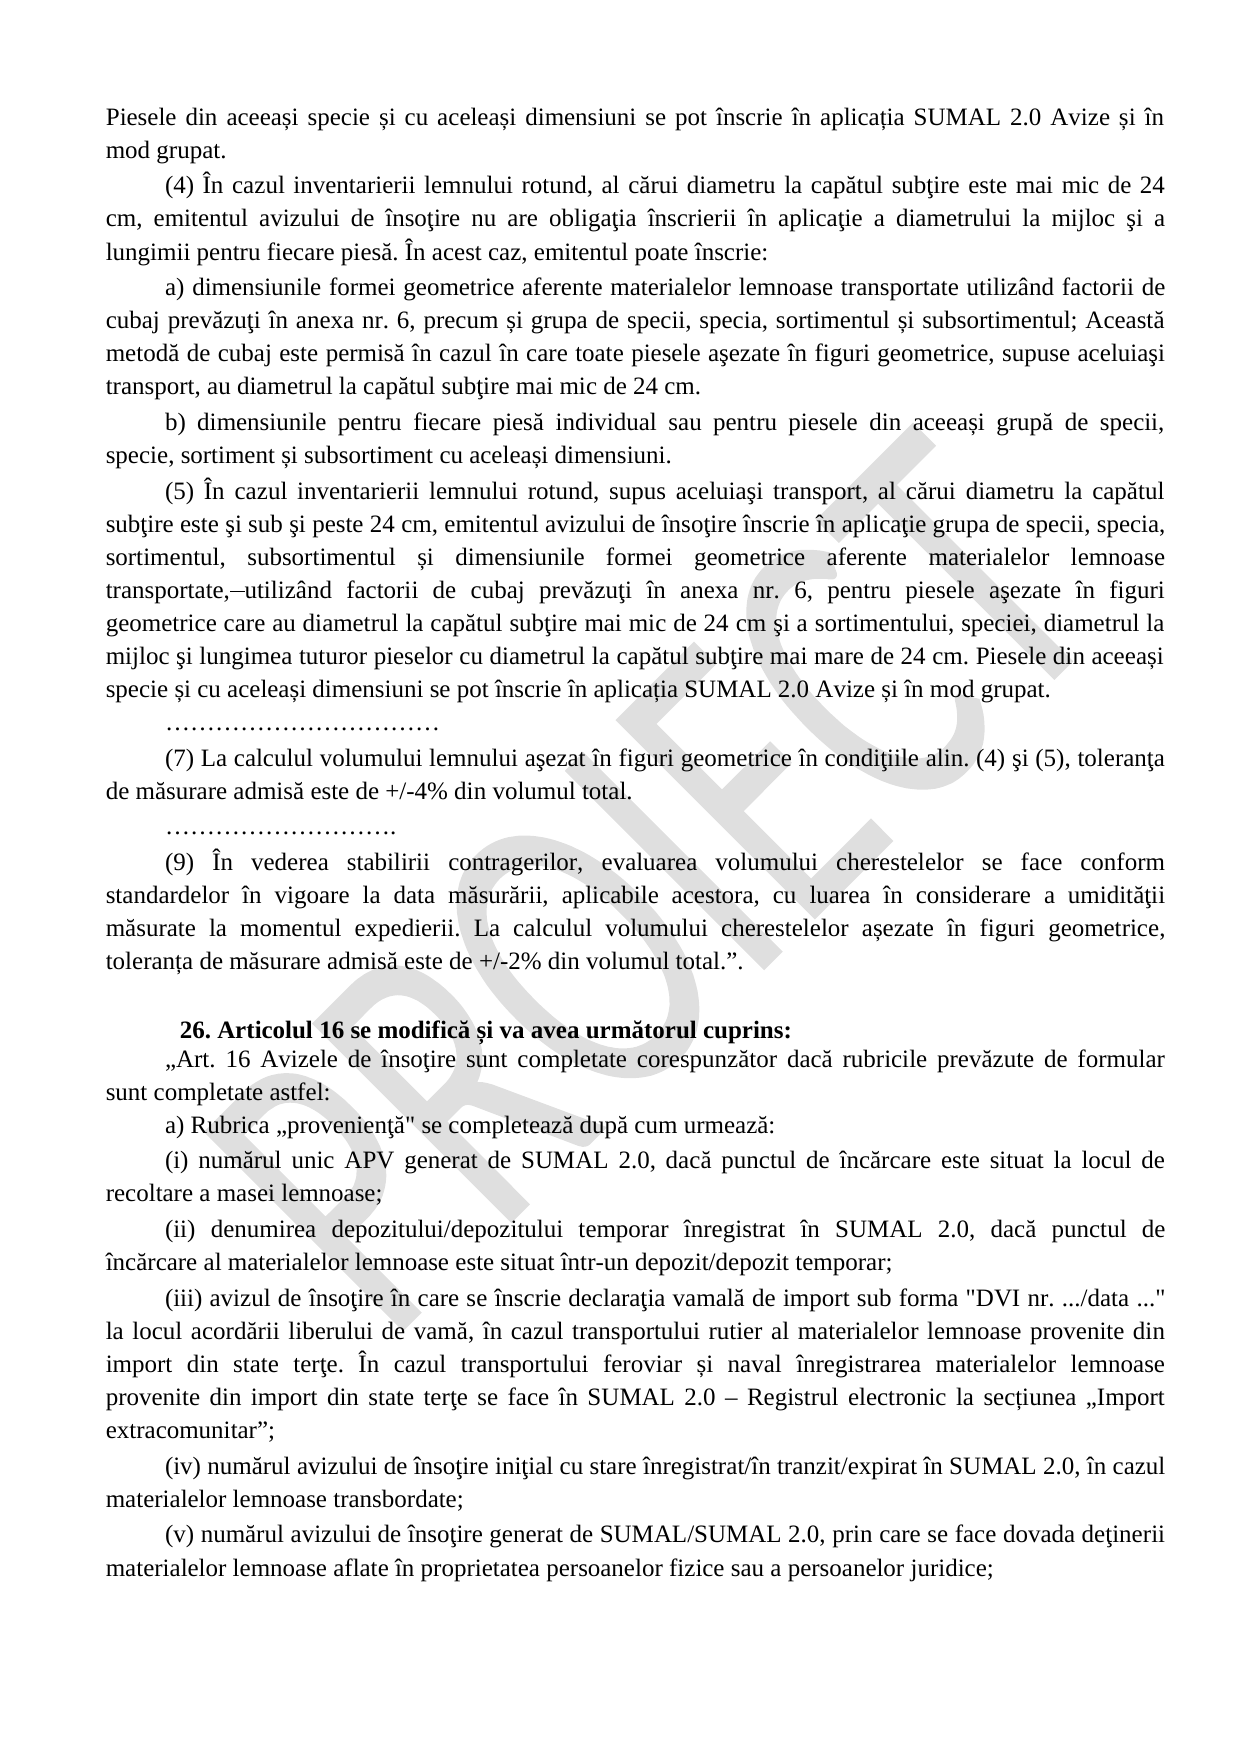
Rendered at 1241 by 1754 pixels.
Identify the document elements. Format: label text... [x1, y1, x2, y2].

text (iii) avizul de însoţire în care se înscrie declaraţia vamală de import sub forma "DVI nr. .../data ..." la locul acordării liberului de vamă, în cazul transportului rutier al materialelor lemnoase provenite din import din state terţe. În cazul transportului feroviar și naval înregistrarea materialelor lemnoase provenite din import din state terţe se face în SUMAL 2.0 – Registrul electronic la secțiunea „Import extracomunitar”; [106, 1283, 1166, 1444]
text (i) numărul unic APV generat de SUMAL 2.0, dacă punctul de încărcare este situat la locul de recoltare a masei lemnoase; [106, 1146, 1166, 1207]
text (iv) numărul avizului de însoţire iniţial cu stare înregistrat/în tranzit/expirat în SUMAL 2.0, în cazul materialelor lemnoase transbordate; [106, 1451, 1166, 1513]
text a) dimensiunile formei geometrice aferente materialelor lemnoase transportate utilizând factorii de cubaj prevăzuţi în anexa nr. 6, precum și grupa de specii, specia, sortimentul și subsortimentul; Această metodă de cubaj este permisă în cazul în care toate piesele aşezate în figuri geometrice, supuse aceluiaşi transport, au diametrul la capătul subţire mai mic de 24 cm. [106, 272, 1166, 400]
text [106, 102, 1166, 163]
text „Art. 16 Avizele de însoţire sunt completate corespunzător dacă rubricile prevăzute de formular sunt completate astfel: [106, 1044, 1166, 1106]
text (9) În vederea stabilirii contragerilor, evaluarea volumului cherestelelor se face conform standardelor în vigoare la data măsurării, aplicabile acestora, cu luarea în considerare a umidităţii măsurate la momentul expedierii. La calculul volumului cherestelelor așezate în figuri geometrice, toleranța de măsurare admisă este de +/-2% din volumul total.”. [106, 847, 1166, 975]
text …………………………… [106, 707, 1166, 736]
text a) Rubrica „provenienţă" se completează după cum urmează: [106, 1110, 1166, 1138]
text (7) La calculul volumului lemnului aşezat în figuri geometrice în condiţiile alin. (4) şi (5), toleranţa de măsurare admisă este de +/-4% din volumul total. [106, 743, 1166, 804]
text (ii) denumirea depozitului/depozitului temporar înregistrat în SUMAL 2.0, dacă punctul de încărcare al materialelor lemnoase este situat într-un depozit/depozit temporar; [106, 1214, 1166, 1276]
text ………………………. [106, 811, 1166, 840]
text b) dimensiunile pentru fiecare piesă individual sau pentru piesele din aceeași grupă de specii, specie, sortiment și subsortiment cu aceleași dimensiuni. [106, 407, 1166, 469]
text (v) numărul avizului de însoţire generat de SUMAL/SUMAL 2.0, prin care se face dovada deţinerii materialelor lemnoase aflate în proprietatea persoanelor fizice sau a persoanelor juridice; [106, 1519, 1166, 1581]
list Articolul 16 se modifică și va avea următorul cuprins: [179, 1015, 1166, 1044]
text (5) În cazul inventarierii lemnului rotund, supus aceluiaşi transport, al cărui diametru la capătul subţire este şi sub şi peste 24 cm, emitentul avizului de însoţire înscrie în aplicaţie grupa de specii, specia, sortimentul, subsortimentul și dimensiunile formei geometrice aferente materialelor lemnoase transportate, utilizând factorii de cubaj prevăzuţi în anexa nr. 6, pentru piesele aşezate în figuri geometrice care au diametrul la capătul subţire mai mic de 24 cm şi a sortimentului, speciei, diametrul la mijloc şi lungimea tuturor pieselor cu diametrul la capătul subţire mai mare de 24 cm. Piesele din aceeași specie și cu aceleași dimensiuni se pot înscrie în aplicația SUMAL 2.0 Avize și în mod grupat. [106, 476, 1166, 703]
text (4) În cazul inventarierii lemnului rotund, al cărui diametru la capătul subţire este mai mic de 24 cm, emitentul avizului de însoţire nu are obligaţia înscrierii în aplicaţie a diametrului la mijloc şi a lungimii pentru fiecare piesă. În acest caz, emitentul poate înscrie: [106, 171, 1166, 265]
